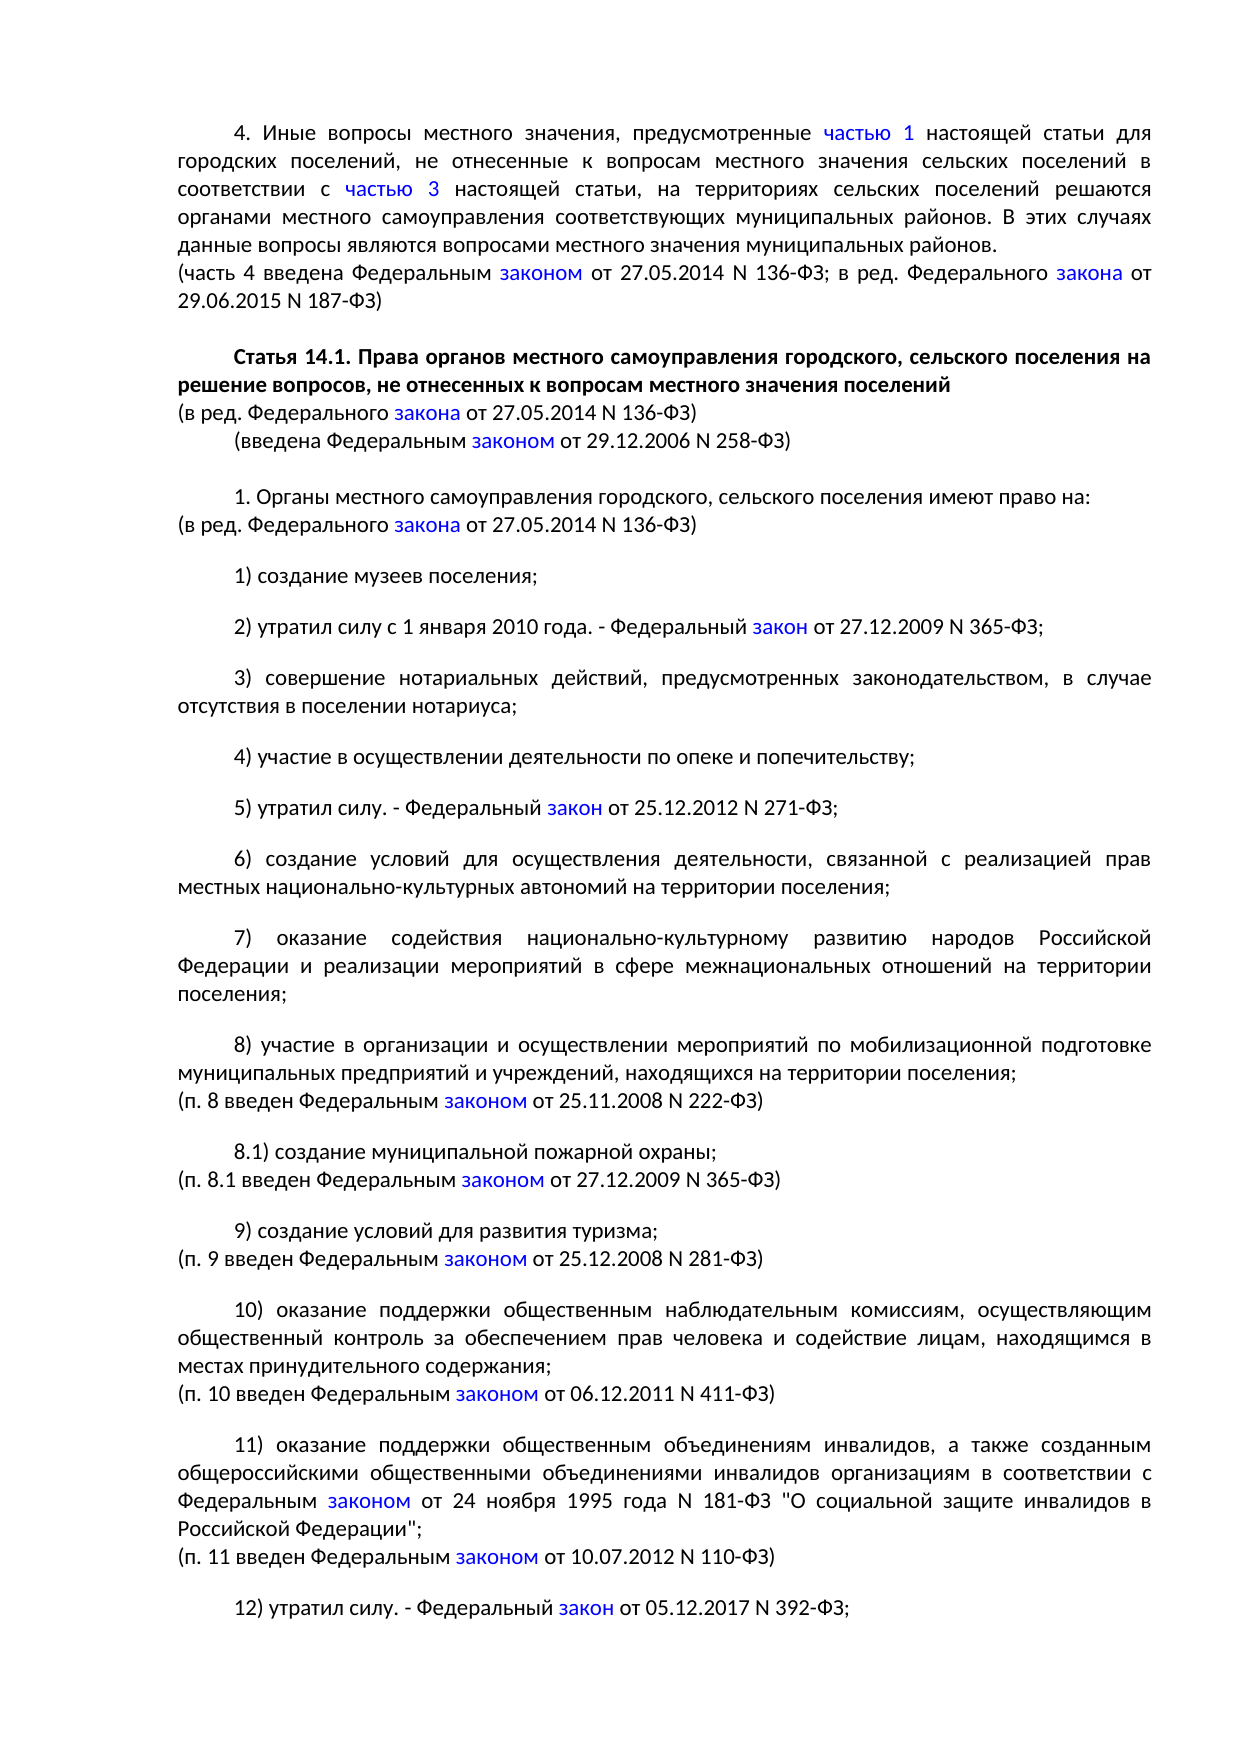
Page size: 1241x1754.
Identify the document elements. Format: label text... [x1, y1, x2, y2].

text 4) участие в осуществлении деятельности по опеке и попечительству; [177, 742, 1152, 770]
text (часть 4 введена Федеральным законом от 27.05.2014 N 136-ФЗ; в ред. Федерального закона от 29.06.2015 N 187-ФЗ) [177, 258, 1152, 314]
text 11) оказание поддержки общественным объединениям инвалидов, а также созданным общероссийскими общественными объединениями инвалидов организациям в соответствии с Федеральным законом от 24 ноября 1995 года N 181-ФЗ "О социальной защите инвалидов в Российской Федерации"; [177, 1430, 1152, 1542]
text 12) утратил силу. - Федеральный закон от 05.12.2017 N 392-ФЗ; [177, 1593, 1152, 1621]
text (п. 10 введен Федеральным законом от 06.12.2011 N 411-ФЗ) [177, 1379, 1152, 1407]
text (п. 8.1 введен Федеральным законом от 27.12.2009 N 365-ФЗ) [177, 1165, 1152, 1193]
text 8.1) создание муниципальной пожарной охраны; [177, 1137, 1152, 1165]
text 6) создание условий для осуществления деятельности, связанной с реализацией прав местных национально-культурных автономий на территории поселения; [177, 844, 1152, 900]
text (введена Федеральным законом от 29.12.2006 N 258-ФЗ) [177, 426, 1152, 454]
text (п. 9 введен Федеральным законом от 25.12.2008 N 281-ФЗ) [177, 1244, 1152, 1272]
text 8) участие в организации и осуществлении мероприятий по мобилизационной подготовке муниципальных предприятий и учреждений, находящихся на территории поселения; [177, 1030, 1152, 1086]
text 5) утратил силу. - Федеральный закон от 25.12.2012 N 271-ФЗ; [177, 793, 1152, 821]
text 9) создание условий для развития туризма; [177, 1216, 1152, 1244]
text 7) оказание содействия национально-культурному развитию народов Российской Федерации и реализации мероприятий в сфере межнациональных отношений на территории поселения; [177, 923, 1152, 1007]
text 1) создание музеев поселения; [177, 561, 1152, 589]
text (п. 8 введен Федеральным законом от 25.11.2008 N 222-ФЗ) [177, 1086, 1152, 1114]
text (в ред. Федерального закона от 27.05.2014 N 136-ФЗ) [177, 398, 1152, 426]
text (п. 11 введен Федеральным законом от 10.07.2012 N 110-ФЗ) [177, 1542, 1152, 1570]
text 4. Иные вопросы местного значения, предусмотренные частью 1 настоящей статьи для городских поселений, не отнесенные к вопросам местного значения сельских поселений в соответствии с частью 3 настоящей статьи, на территориях сельских поселений решаются органами местного самоуправления соответствующих муниципальных районов. В этих случаях данные вопросы являются вопросами местного значения муниципальных районов. [177, 118, 1152, 258]
text (в ред. Федерального закона от 27.05.2014 N 136-ФЗ) [177, 510, 1152, 538]
text 3) совершение нотариальных действий, предусмотренных законодательством, в случае отсутствия в поселении нотариуса; [177, 663, 1152, 719]
text 10) оказание поддержки общественным наблюдательным комиссиям, осуществляющим общественный контроль за обеспечением прав человека и содействие лицам, находящимся в местах принудительного содержания; [177, 1295, 1152, 1379]
title Статья 14.1. Права органов местного самоуправления городского, сельского поселения на решение вопросов, не отнесенных к вопросам местного значения поселений [177, 342, 1152, 398]
text 2) утратил силу с 1 января 2010 года. - Федеральный закон от 27.12.2009 N 365-ФЗ; [177, 612, 1152, 640]
text 1. Органы местного самоуправления городского, сельского поселения имеют право на: [177, 482, 1152, 510]
